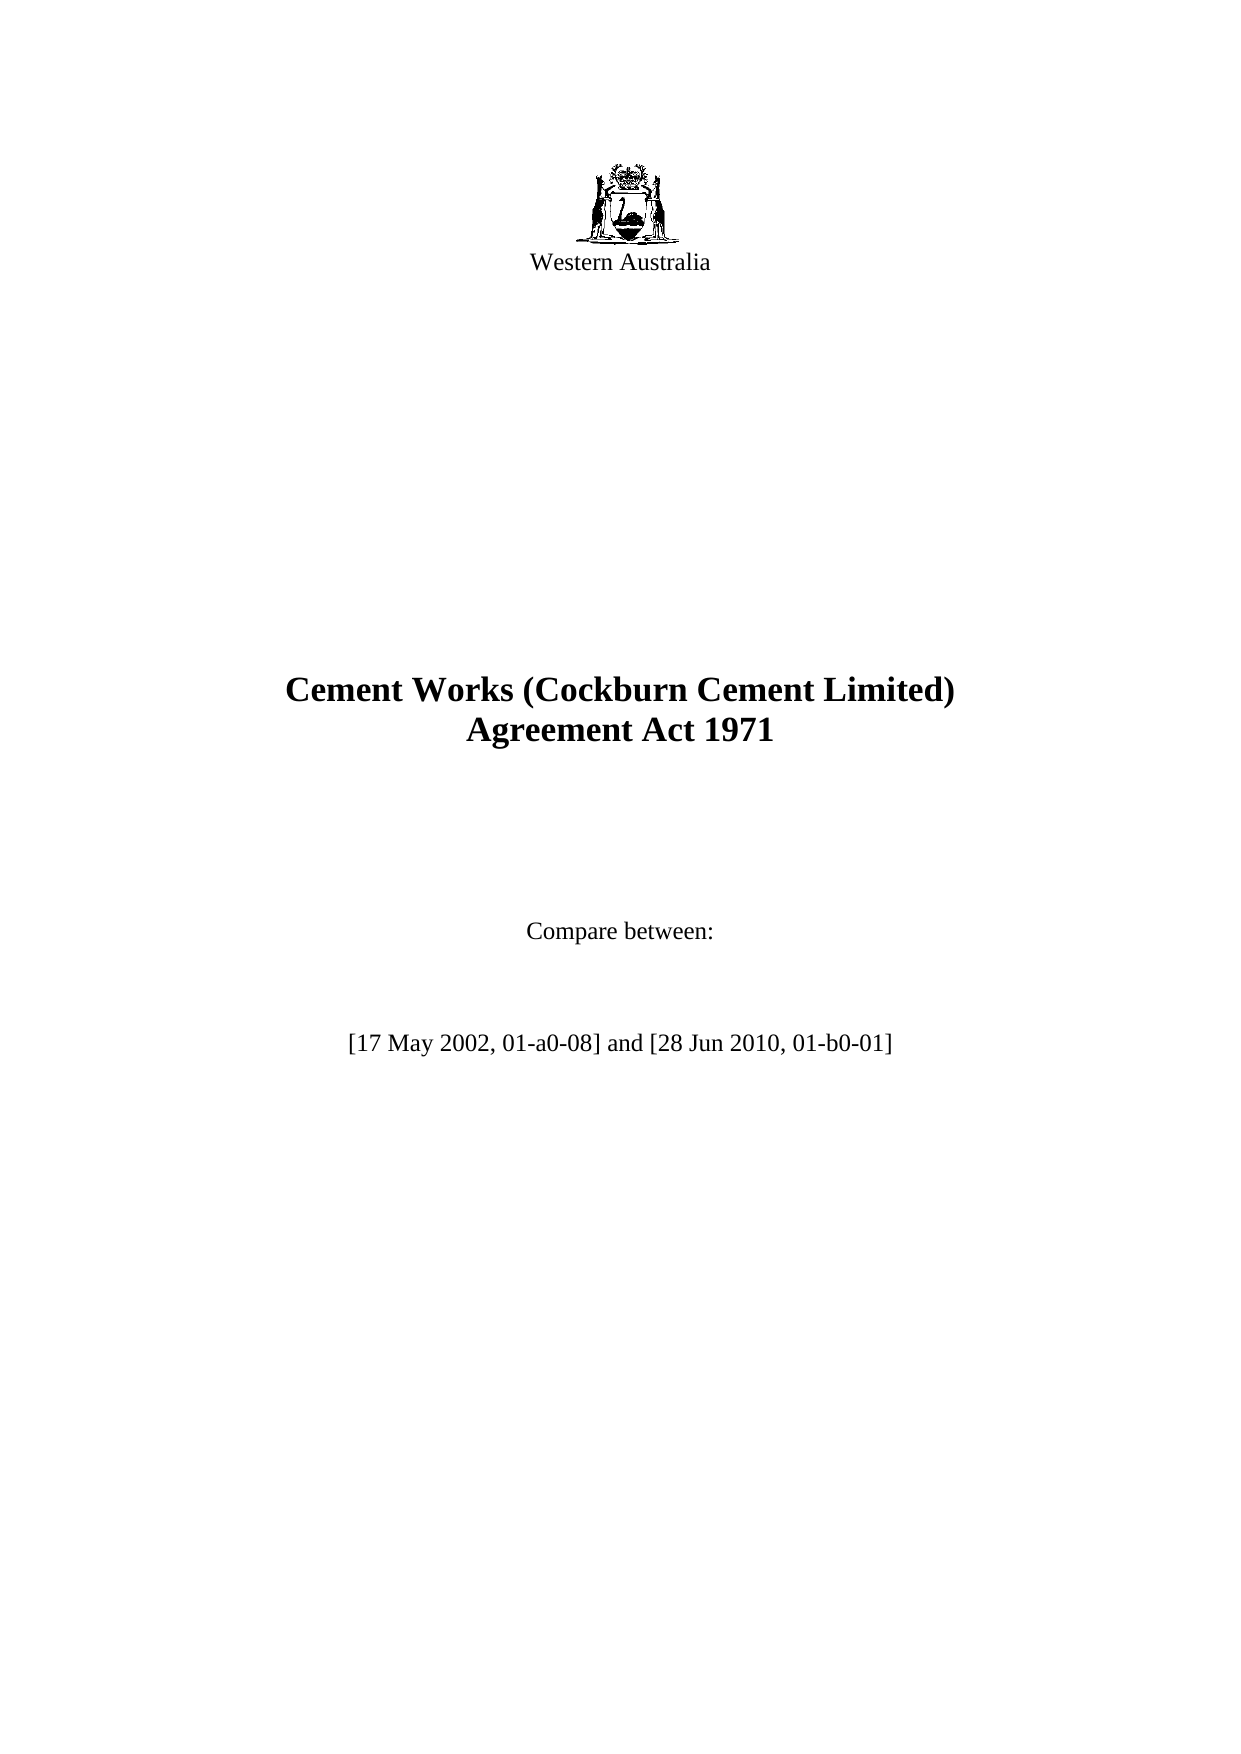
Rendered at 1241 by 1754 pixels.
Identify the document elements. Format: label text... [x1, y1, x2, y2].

text Western Australia [251, 247, 990, 276]
text Compare between: [251, 916, 990, 945]
text Cement Works (Cockburn Cement Limited) Agreement Act 1971 [251, 668, 990, 749]
picture [575, 162, 679, 246]
text [17 May 2002, 01-a0-08] and [28 Jun 2010, 01-b0-01] [251, 1028, 990, 1057]
